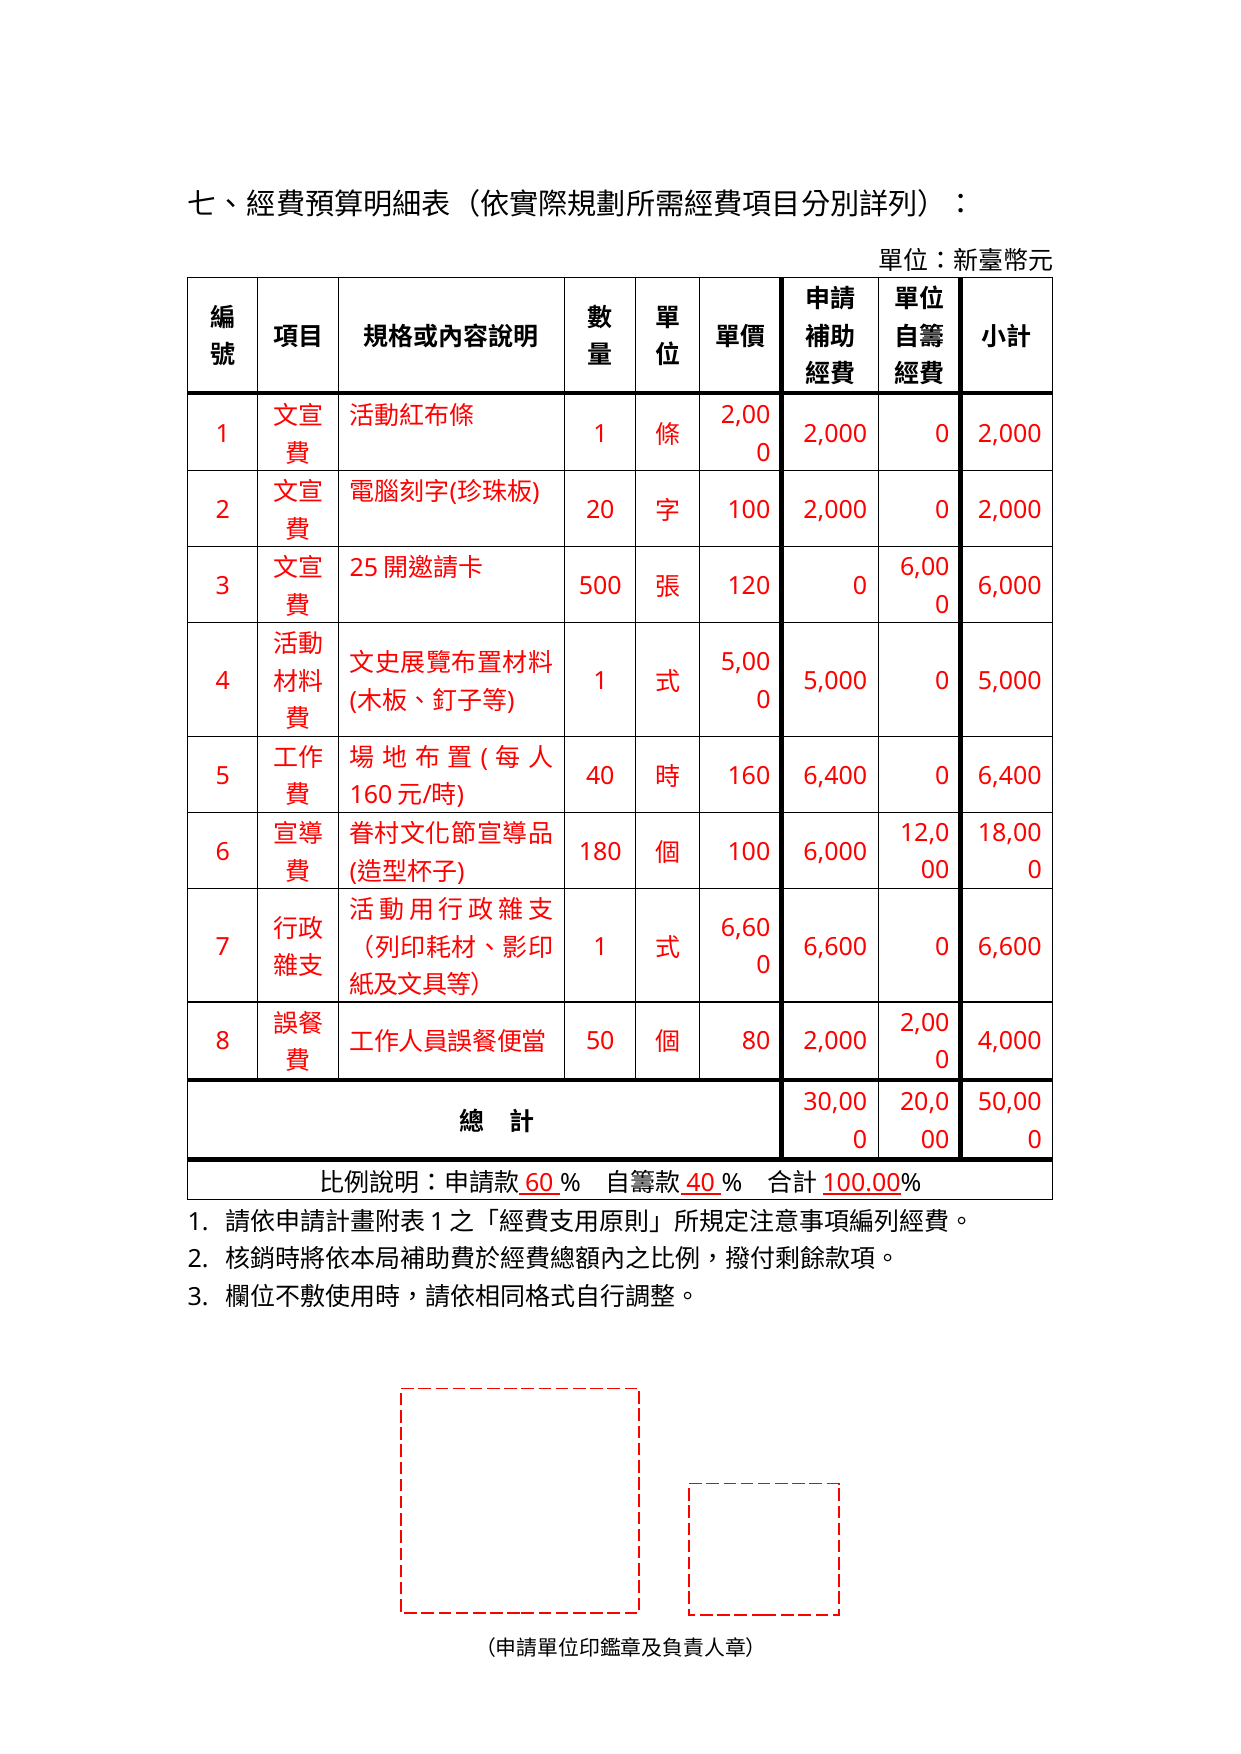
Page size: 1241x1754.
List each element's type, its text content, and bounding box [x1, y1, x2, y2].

table_cell 100 [700, 471, 779, 546]
list 核銷時將依本局補助費於經費總額內之比例，撥付剩餘款項。 [187, 1238, 1032, 1275]
table_header 小計 [963, 278, 1052, 391]
table_cell 180 [565, 813, 635, 888]
table_cell 2,000 [784, 395, 878, 470]
table_cell 工作人員誤餐便當 [339, 1003, 564, 1077]
table_cell 6,600 [963, 889, 1052, 1001]
table_cell 式 [636, 889, 699, 1001]
table_cell 2,000 [963, 395, 1052, 470]
table_cell 6,400 [784, 737, 878, 812]
table_cell 5,000 [963, 623, 1052, 736]
text 單位：新臺幣元 [187, 239, 1053, 277]
table_cell 3 [188, 547, 257, 622]
table_cell 50 [565, 1003, 635, 1077]
table_cell 條 [636, 395, 699, 470]
table_cell 式 [636, 623, 699, 736]
table_header 規格或內容說明 [339, 278, 564, 391]
table_cell 個 [636, 1003, 699, 1077]
table_cell 4 [188, 623, 257, 736]
table_header 單位 [636, 278, 699, 391]
table_cell 12,000 [879, 813, 958, 888]
table_cell 時 [636, 737, 699, 812]
table_cell 文宣費 [258, 547, 338, 622]
table_cell 20 [565, 471, 635, 546]
table_cell 25開邀請卡 [339, 547, 564, 622]
table_cell 0 [879, 471, 958, 546]
table_cell 張 [636, 547, 699, 622]
table_cell 500 [565, 547, 635, 622]
table_cell 2,000 [784, 471, 878, 546]
table_header 單位自籌經費 [879, 278, 958, 391]
table_header 單價 [700, 278, 779, 391]
table_cell 1 [565, 623, 635, 736]
table_cell 5 [188, 737, 257, 812]
table_cell 18,000 [963, 813, 1052, 888]
list 經費預算明細表（依實際規劃所需經費項目分別詳列）： [187, 164, 1053, 239]
table_cell 工作費 [258, 737, 338, 812]
table_cell 6 [188, 813, 257, 888]
table_cell 20,000 [879, 1082, 958, 1157]
table_cell 文史展覽布置材料(木板、釘子等) [339, 623, 564, 736]
table_cell 30,000 [784, 1082, 878, 1157]
table_cell 8 [188, 1003, 257, 1077]
table_cell 誤餐費 [258, 1003, 338, 1077]
table_cell 活動材料費 [258, 623, 338, 736]
table_cell 6,000 [963, 547, 1052, 622]
table_cell 7 [188, 889, 257, 1001]
table_cell 2,000 [700, 395, 779, 470]
table_cell 50,000 [963, 1082, 1052, 1157]
table_cell 0 [879, 889, 958, 1001]
table_header 申請補助經費 [784, 278, 878, 391]
table_cell 6,600 [700, 889, 779, 1001]
table_cell 1 [565, 889, 635, 1001]
table_cell 2 [188, 471, 257, 546]
table_cell 100 [700, 813, 779, 888]
list 請依申請計畫附表1之「經費支用原則」所規定注意事項編列經費。 [187, 1200, 1032, 1238]
table_cell 0 [879, 737, 958, 812]
table_cell 6,400 [963, 737, 1052, 812]
table_cell 文宣費 [258, 471, 338, 546]
table_cell 場地布置(每人160元/時) [339, 737, 564, 812]
table_cell 160 [700, 737, 779, 812]
table_header 數量 [565, 278, 635, 391]
list 欄位不敷使用時，請依相同格式自行調整。 [187, 1275, 1032, 1313]
table_cell 40 [565, 737, 635, 812]
table_cell 0 [879, 623, 958, 736]
table_cell 0 [879, 395, 958, 470]
table_cell 1 [565, 395, 635, 470]
table_cell 行政 雜支 [258, 889, 338, 1001]
table_cell 2,000 [784, 1003, 878, 1077]
table_cell 6,000 [784, 813, 878, 888]
table_cell 0 [784, 547, 878, 622]
table_cell 6,600 [784, 889, 878, 1001]
table_cell 字 [636, 471, 699, 546]
table_cell 2,000 [963, 471, 1052, 546]
table_cell 比例說明：申請款 60 % 自籌款 40 % 合計100.00% [188, 1162, 1052, 1199]
table_cell 文宣費 [258, 395, 338, 470]
table_cell 宣導費 [258, 813, 338, 888]
table_header 項目 [258, 278, 338, 391]
table_cell 眷村文化節宣導品(造型杯子) [339, 813, 564, 888]
table_cell 6,000 [879, 547, 958, 622]
table_cell 80 [700, 1003, 779, 1077]
table_cell 120 [700, 547, 779, 622]
table_header 編號 [188, 278, 257, 391]
table_cell 個 [636, 813, 699, 888]
table_cell 1 [188, 395, 257, 470]
table_cell 2,000 [879, 1003, 958, 1077]
table_cell 活動用行政雜支（列印耗材、影印紙及文具等） [339, 889, 564, 1001]
table_cell 4,000 [963, 1003, 1052, 1077]
table_cell 5,000 [784, 623, 878, 736]
table_cell 5,000 [700, 623, 779, 736]
table_cell 活動紅布條 [339, 395, 564, 470]
table_cell 總 計 [188, 1082, 779, 1157]
table_cell 電腦刻字(珍珠板) [339, 471, 564, 546]
